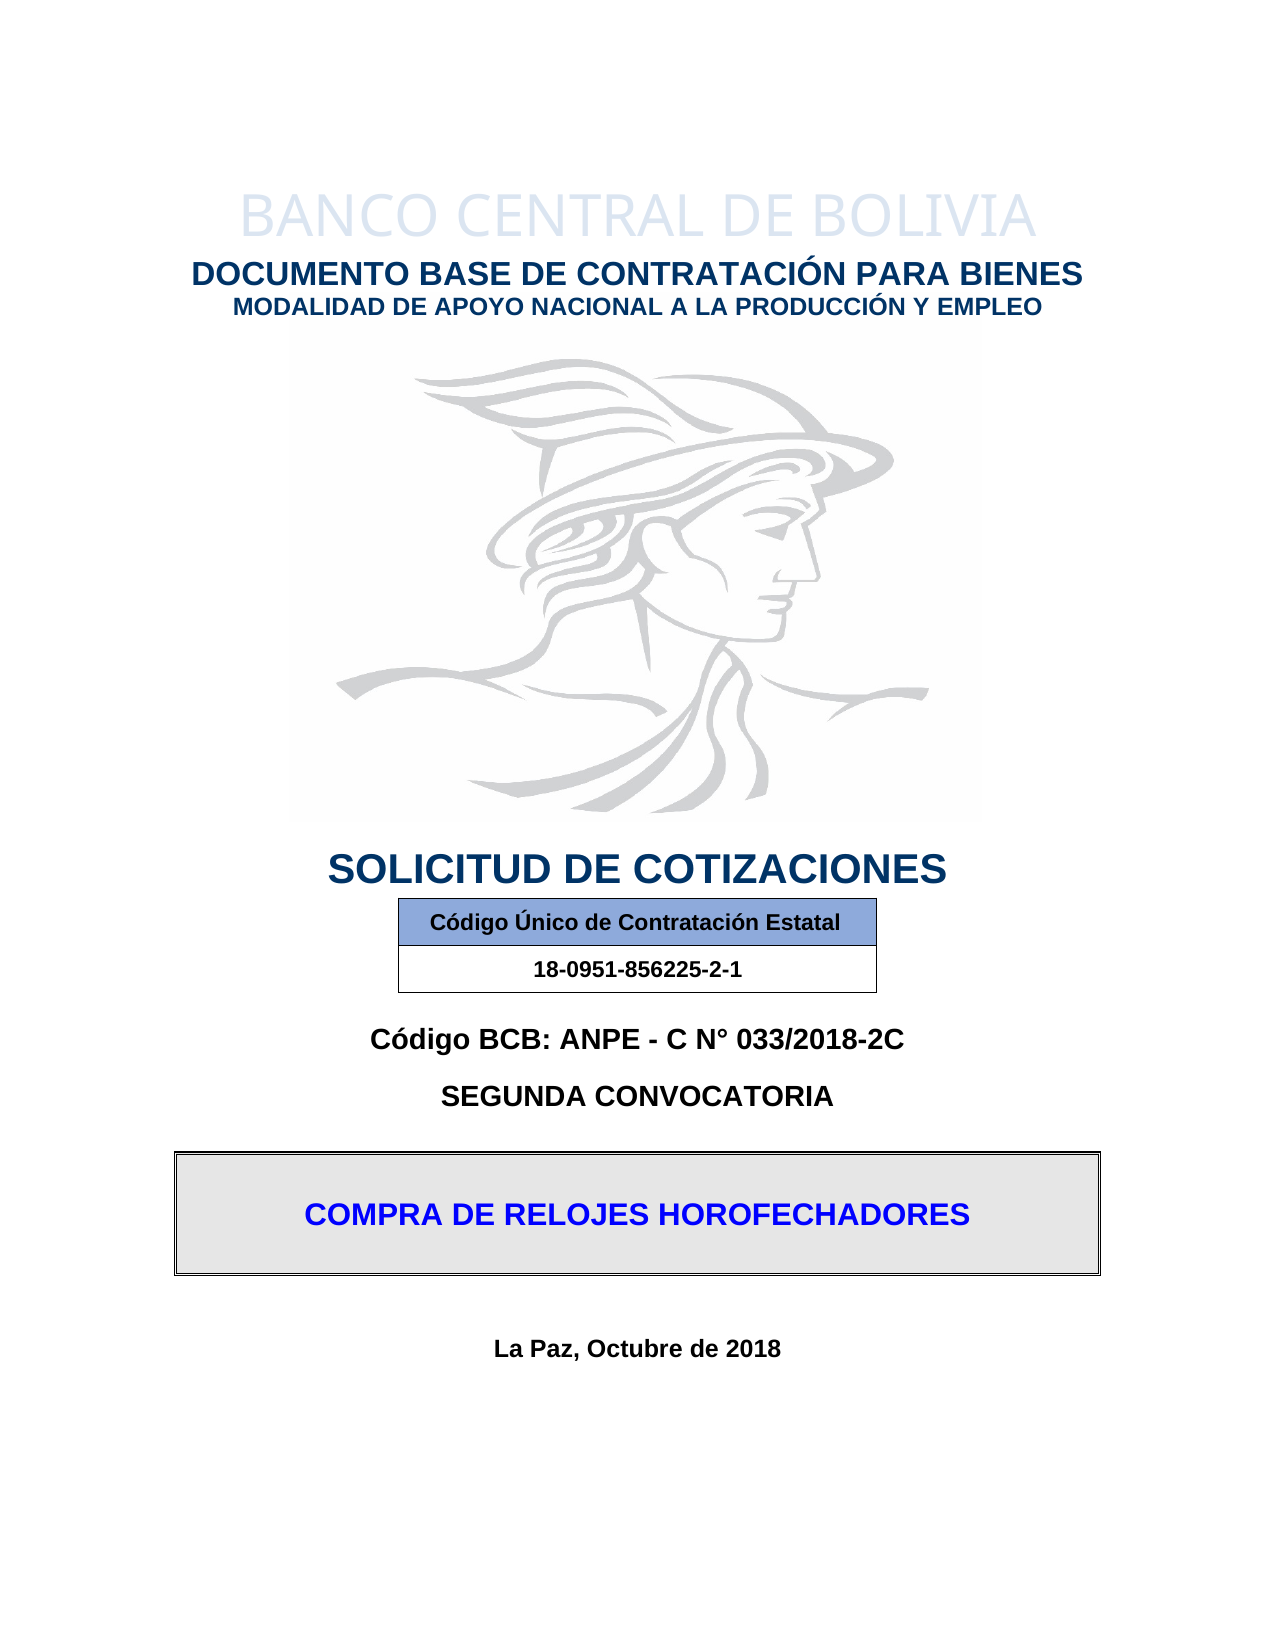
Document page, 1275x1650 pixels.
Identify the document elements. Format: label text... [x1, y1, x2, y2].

table_header Código Único de Contratación Estatal [399, 899, 876, 945]
text SEGUNDA CONVOCATORIA [177, 1079, 1098, 1113]
text Código BCB: ANPE - C N° 033/2018-2C [177, 1022, 1098, 1056]
picture [289, 321, 983, 822]
text MODALIDAD DE APOYO NACIONAL A LA PRODUCCIÓN Y EMPLEO [177, 292, 1098, 321]
table_header COMPRA DE RELOJES HOROFECHADORES [177, 1155, 1098, 1273]
text DOCUMENTO BASE DE CONTRATACIÓN PARA BIENES [177, 254, 1098, 292]
text BANCO CENTRAL DE BOLIVIA [177, 174, 1098, 254]
text SOLICITUD DE COTIZACIONES [177, 845, 1098, 893]
table_cell 18-0951-856225-2-1 [399, 946, 876, 992]
text La Paz, Octubre de 2018 [177, 1333, 1098, 1362]
